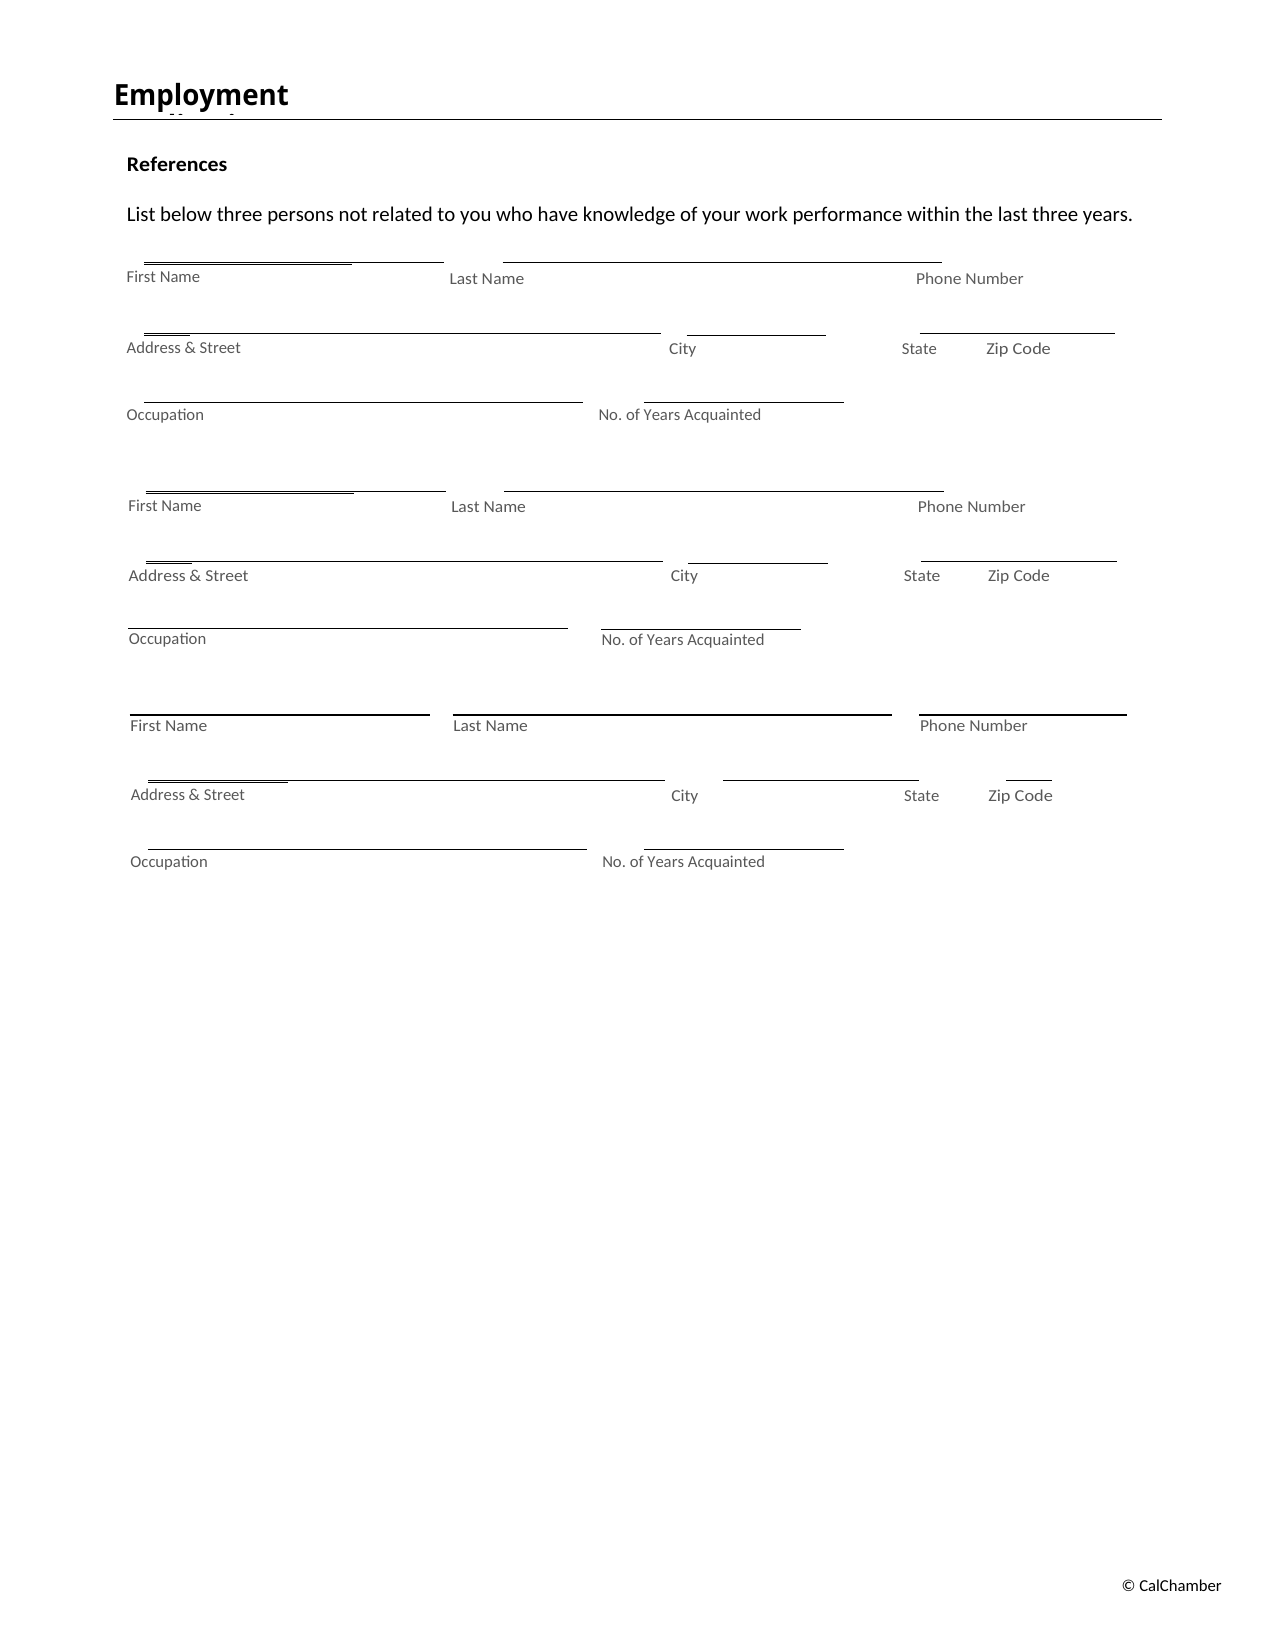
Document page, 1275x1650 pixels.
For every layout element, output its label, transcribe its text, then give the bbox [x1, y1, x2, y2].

text First Name [126, 267, 205, 287]
text First Name Last Name Phone Number [130, 710, 1179, 735]
text Occupation No. of Years Acquainted [126, 404, 1179, 424]
text Address & Street City State Zip Code [128, 566, 1179, 586]
text Address & Street [131, 784, 249, 804]
text Phone Number [918, 496, 1179, 517]
text City [669, 338, 700, 359]
text Occupation No. of Years Acquainted [130, 851, 1179, 871]
text Address & Street [126, 337, 245, 357]
text City [671, 785, 702, 806]
text Zip Code [986, 338, 1179, 359]
text Last Name [451, 496, 528, 517]
text Last Name [449, 268, 526, 288]
text Phone Number [916, 268, 1179, 288]
text Occupation No. of Years Acquainted [129, 623, 1179, 649]
text State [904, 785, 944, 806]
text Zip Code [988, 785, 1179, 806]
text First Name [128, 495, 207, 515]
text State [902, 338, 941, 359]
text List below three persons not related to you who have knowledge of your work performance within the last three years. [127, 201, 1179, 227]
subtitle References [127, 151, 1179, 177]
